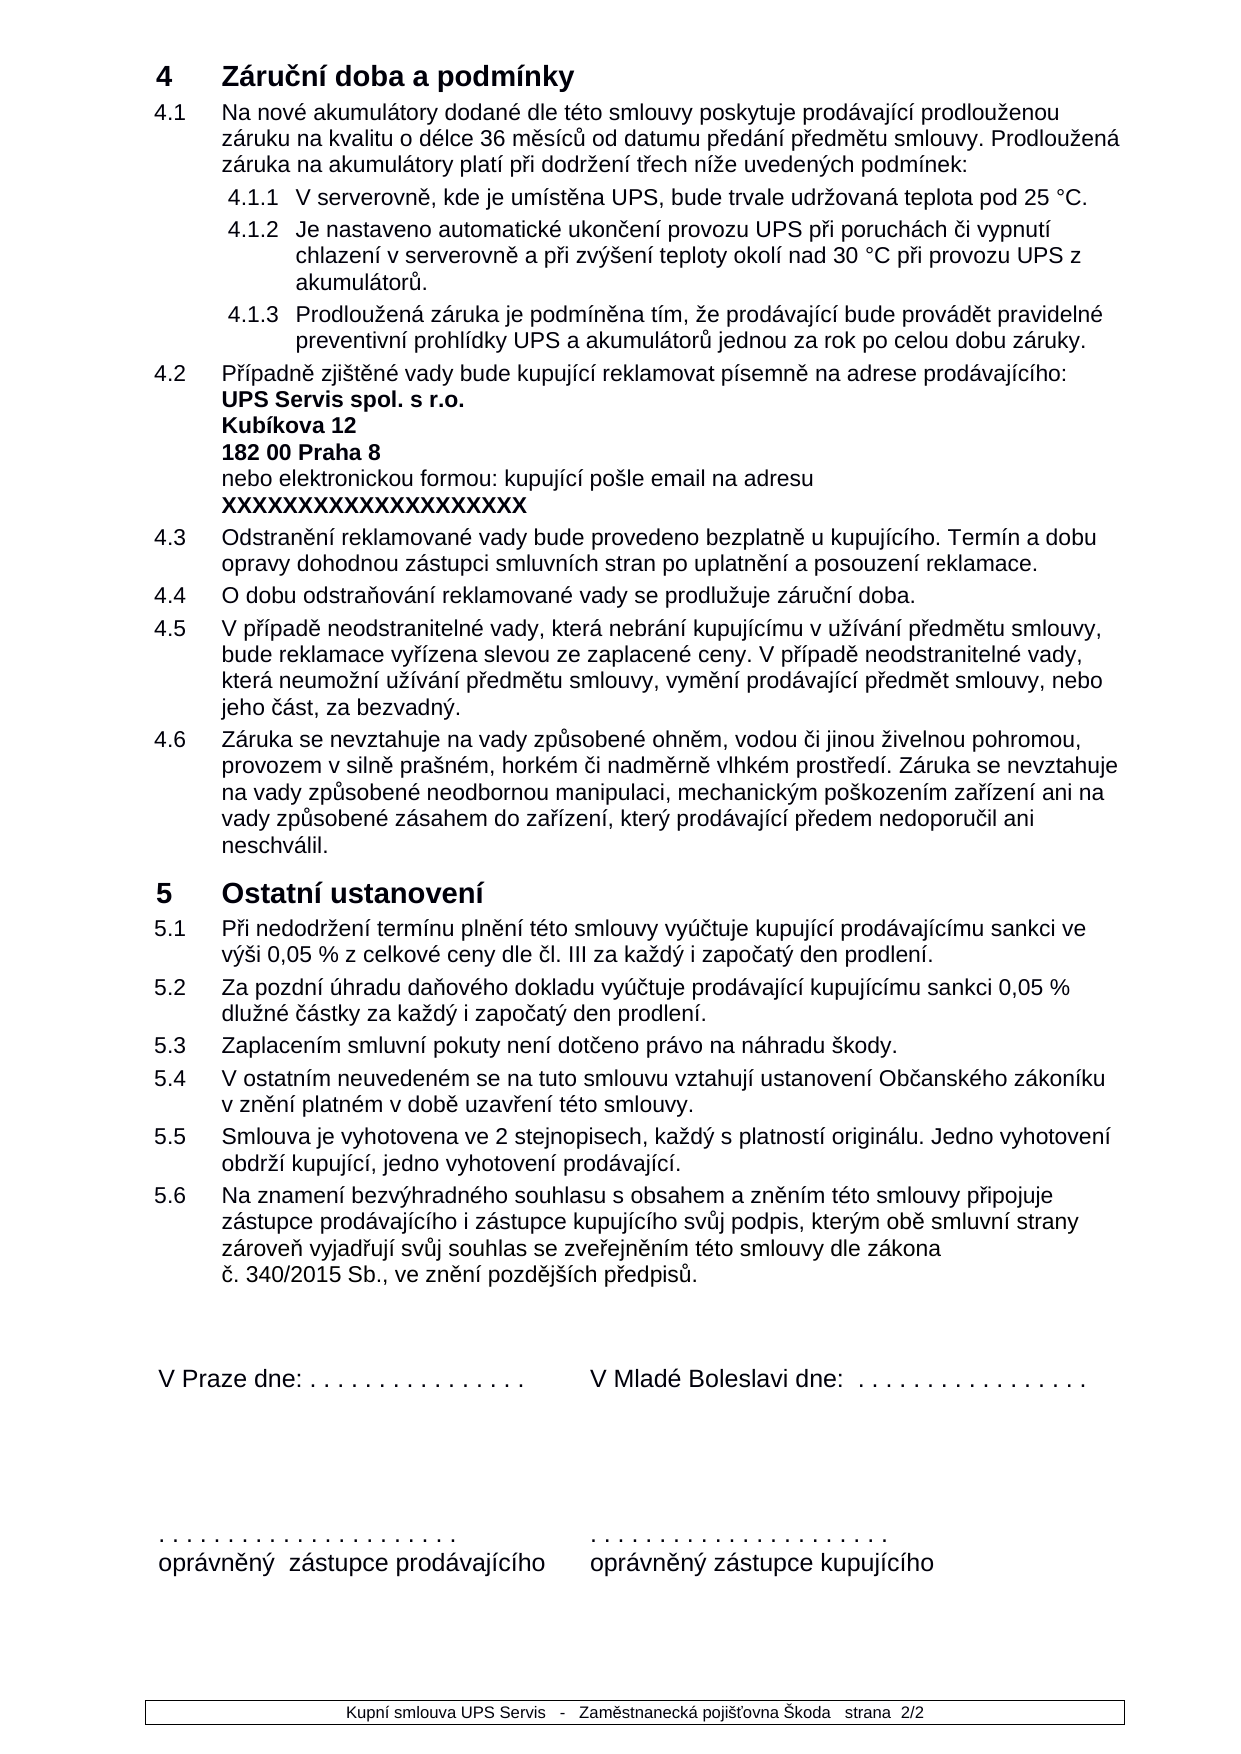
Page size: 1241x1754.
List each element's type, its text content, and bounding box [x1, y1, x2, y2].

list Za pozdní úhradu daňového dokladu vyúčtuje prodávající kupujícímu sankci 0,05 % dlužné částky za každý i započatý den prodlení. [148, 974, 1122, 1026]
list Je nastaveno automatické ukončení provozu UPS při poruchách či vypnutí chlazení v serverovně a při zvýšení teploty okolí nad 30 °C při provozu UPS z akumulátorů. [221, 216, 1122, 295]
list Prodloužená záruka je podmíněna tím, že prodávající bude provádět pravidelné preventivní prohlídky UPS a akumulátorů jednou za rok po celou dobu záruky. [221, 301, 1122, 353]
table_cell . . . . . . . . . . . . . . . . . . . . . . oprávněný zástupce kupujícího [584, 1513, 1127, 1582]
list Při nedodržení termínu plnění této smlouvy vyúčtuje kupující prodávajícímu sankci ve výši 0,05 % z celkové ceny dle čl. III za každý i započatý den prodlení. [148, 915, 1122, 968]
list Případně zjištěné vady bude kupující reklamovat písemně na adrese prodávajícího: UPS Servis spol. s r.o. Kubíkova 12 182 00 Praha 8 nebo elektronickou formou: kupující pošle email na adresu XXXXXXXXXXXXXXXXXXXX [148, 360, 1122, 518]
table_header V Mladé Boleslavi dne: . . . . . . . . . . . . . . . . . [584, 1358, 1127, 1513]
list Odstranění reklamované vady bude provedeno bezplatně u kupujícího. Termín a dobu opravy dohodnou zástupci smluvních stran po uplatnění a posouzení reklamace. [148, 524, 1122, 577]
list V serverovně, kde je umístěna UPS, bude trvale udržovaná teplota pod 25 °C. [221, 183, 1122, 210]
table_header V Praze dne: . . . . . . . . . . . . . . . . [152, 1358, 584, 1513]
list Záruka se nevztahuje na vady způsobené ohněm, vodou či jinou živelnou pohromou, provozem v silně prašném, horkém či nadměrně vlhkém prostředí. Záruka se nevztahuje na vady způsobené neodbornou manipulaci, mechanickým poškozením zařízení ani na vady způsobené zásahem do zařízení, který prodávající předem nedoporučil ani neschválil. [148, 726, 1122, 858]
list Na znamení bezvýhradného souhlasu s obsahem a zněním této smlouvy připojuje zástupce prodávajícího i zástupce kupujícího svůj podpis, kterým obě smluvní strany zároveň vyjadřují svůj souhlas se zveřejněním této smlouvy dle zákona č. 340/2015 Sb., ve znění pozdějších předpisů. [148, 1182, 1122, 1287]
list O dobu odstraňování reklamované vady se prodlužuje záruční doba. [148, 582, 1122, 609]
list Zaplacením smluvní pokuty není dotčeno právo na náhradu škody. [148, 1032, 1122, 1059]
list V ostatním neuvedeném se na tuto smlouvu vztahují ustanovení Občanského zákoníku v znění platném v době uzavření této smlouvy. [148, 1065, 1122, 1117]
subtitle Ostatní ustanovení [148, 876, 1122, 909]
list V případě neodstranitelné vady, která nebrání kupujícímu v užívání předmětu smlouvy, bude reklamace vyřízena slevou ze zaplacené ceny. V případě neodstranitelné vady, která neumožní užívání předmětu smlouvy, vymění prodávající předmět smlouvy, nebo jeho část, za bezvadný. [148, 615, 1122, 720]
list Smlouva je vyhotovena ve 2 stejnopisech, každý s platností originálu. Jedno vyhotovení obdrží kupující, jedno vyhotovení prodávající. [148, 1123, 1122, 1176]
table_cell . . . . . . . . . . . . . . . . . . . . . . oprávněný zástupce prodávajícího [152, 1513, 584, 1582]
subtitle Záruční doba a podmínky [148, 59, 1122, 93]
list Na nové akumulátory dodané dle této smlouvy poskytuje prodávající prodlouženou záruku na kvalitu o délce 36 měsíců od datumu předání předmětu smlouvy. Prodloužená záruka na akumulátory platí při dodržení třech níže uvedených podmínek: [148, 98, 1122, 178]
